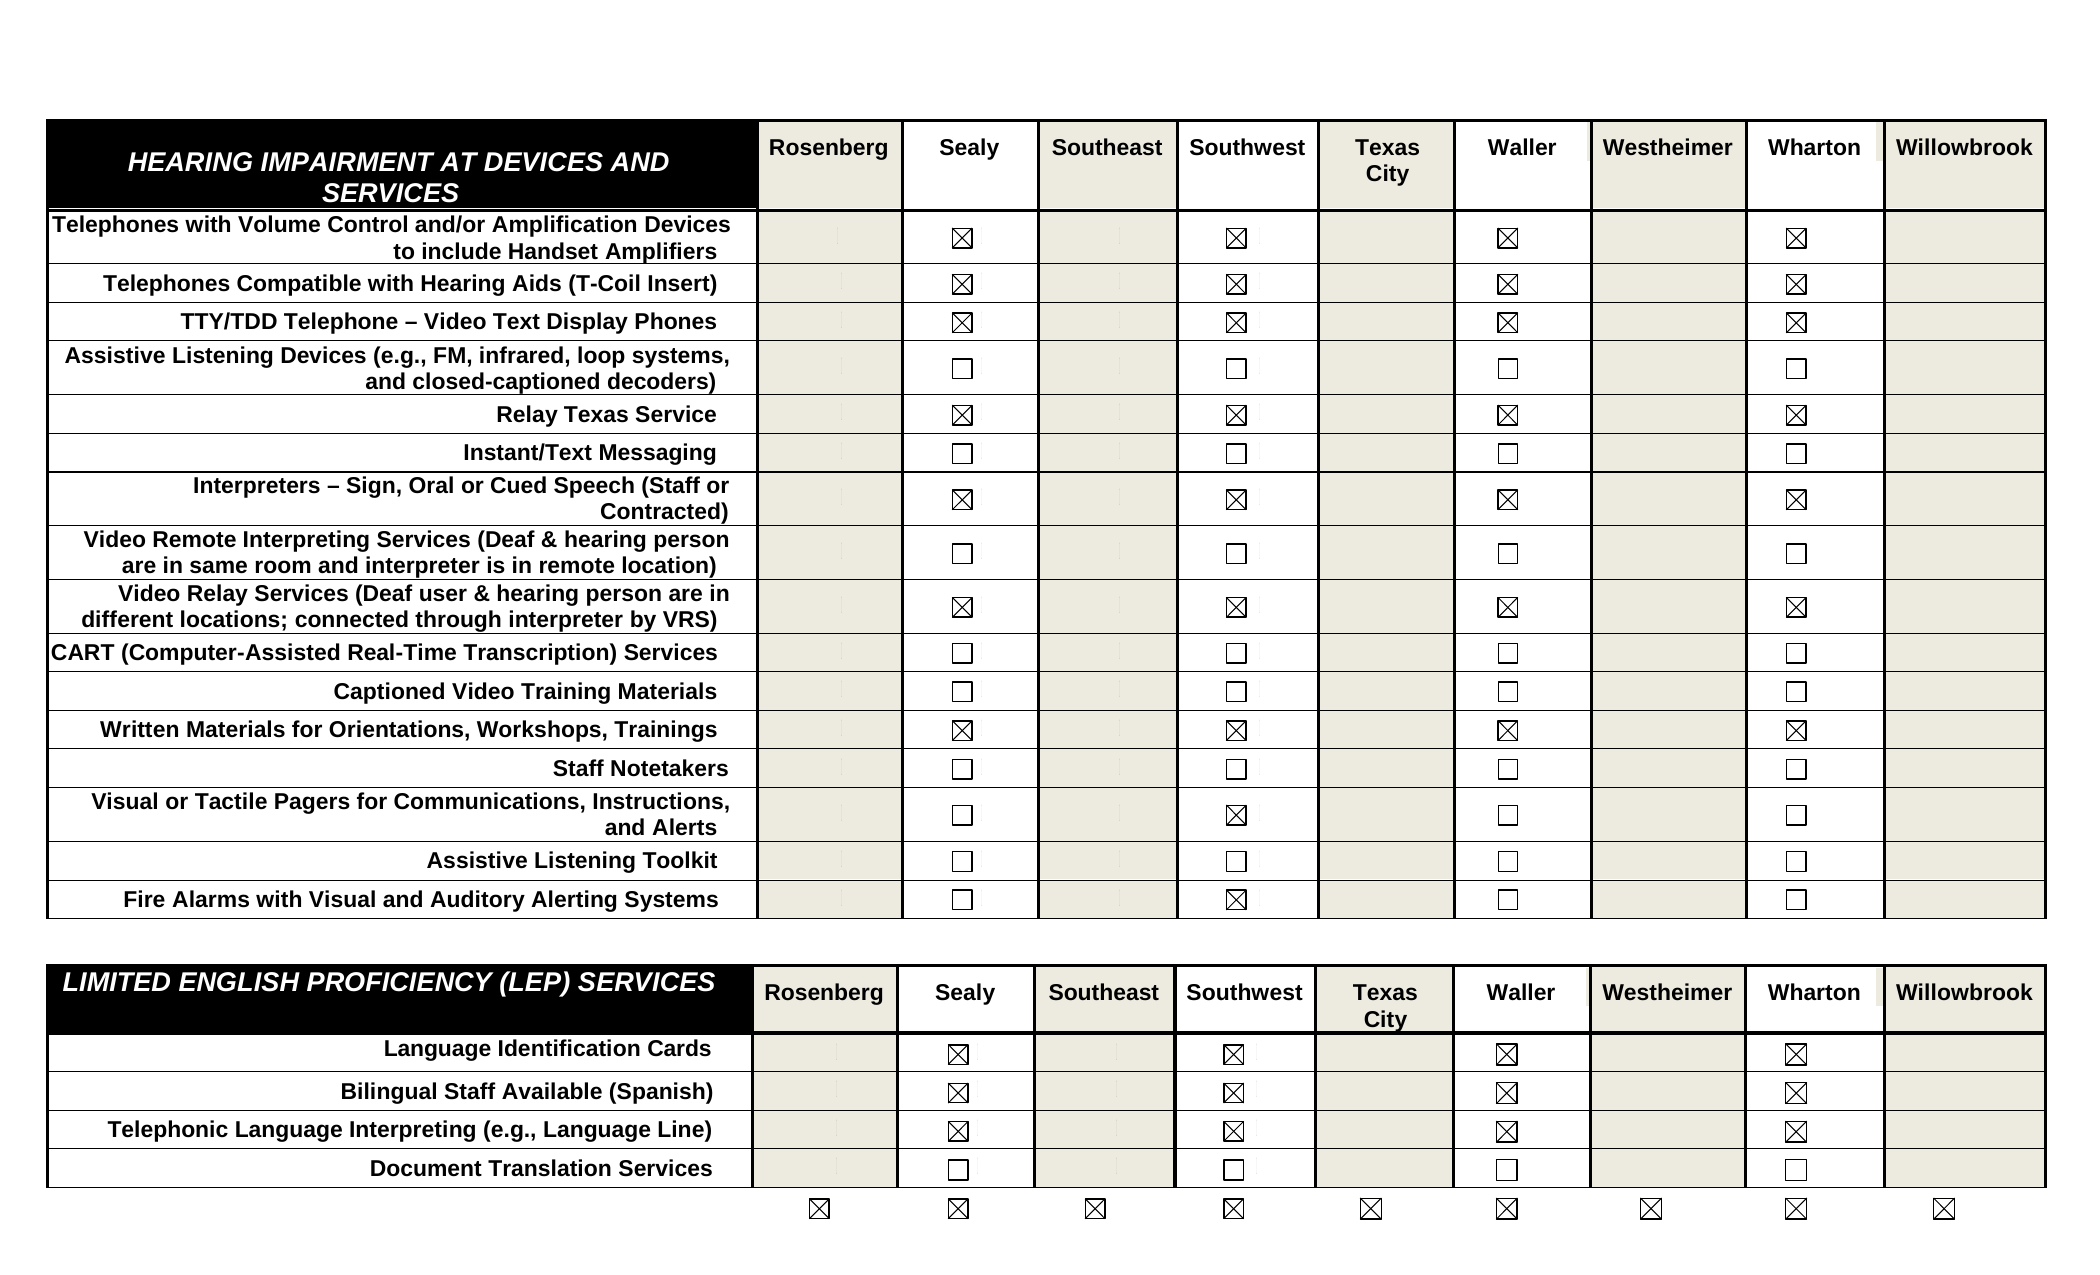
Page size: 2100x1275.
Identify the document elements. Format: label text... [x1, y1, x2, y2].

table_cell  [759, 634, 901, 671]
table_cell [1593, 473, 1745, 525]
table_cell [1748, 212, 1883, 263]
table_cell  [1177, 1035, 1314, 1071]
table_header Wharton [1748, 122, 1883, 208]
table_cell [1747, 1072, 1883, 1110]
table_cell [1456, 842, 1590, 879]
table_header Waller [1455, 967, 1589, 1031]
table_cell [1320, 264, 1453, 302]
table_cell [1886, 842, 2044, 879]
table_cell Telephones with Volume Control and/or Amplification Devices to include Handset Amplifiers [49, 212, 756, 263]
table_cell  [1177, 1149, 1314, 1187]
table_cell [1320, 580, 1453, 633]
table_cell  [899, 1149, 1033, 1187]
table_cell [1593, 264, 1745, 302]
table_cell  [1040, 672, 1176, 710]
table_cell [1317, 1072, 1452, 1110]
table_cell [1886, 395, 2044, 433]
table_cell [1886, 1111, 2044, 1148]
table_cell [1320, 881, 1453, 918]
table_cell [1748, 395, 1883, 433]
table_cell  [1179, 212, 1317, 263]
table_cell [1317, 1035, 1452, 1071]
table_cell [1456, 212, 1590, 263]
table_cell [1320, 526, 1453, 579]
table_cell  [1040, 881, 1176, 918]
table_cell  [904, 634, 1037, 671]
table_cell  [1179, 264, 1317, 302]
table_cell [1455, 1111, 1589, 1148]
table_cell [1886, 580, 2044, 633]
table_cell  [759, 749, 901, 787]
table_cell  [1179, 395, 1317, 433]
table_cell [1456, 341, 1590, 394]
table_cell  [904, 711, 1037, 748]
table_header Westheimer [1593, 122, 1745, 208]
table_cell  [899, 1111, 1033, 1148]
table_cell Captioned Video Training Materials [49, 672, 756, 710]
table_cell  [1040, 473, 1176, 525]
table_cell  [1040, 526, 1176, 579]
table_cell  [1036, 1111, 1173, 1148]
table_cell  [1040, 341, 1176, 394]
table_cell [1886, 788, 2044, 841]
table_cell Relay Texas Service [49, 395, 756, 433]
table_cell [1593, 395, 1745, 433]
table_cell [1593, 341, 1745, 394]
table_cell [1592, 1111, 1744, 1148]
table_cell  [759, 526, 901, 579]
table_cell [1456, 303, 1590, 340]
table_cell  [1040, 264, 1176, 302]
table_cell [1320, 434, 1453, 471]
table_cell  [759, 341, 901, 394]
table_cell  [1040, 842, 1176, 879]
table_cell [1748, 749, 1883, 787]
table_cell  [759, 788, 901, 841]
table_cell [1456, 672, 1590, 710]
table_cell [1748, 711, 1883, 748]
table_cell [1456, 580, 1590, 633]
table_cell  [904, 788, 1037, 841]
table_cell [1886, 303, 2044, 340]
table_cell Instant/Text Messaging [49, 434, 756, 471]
table_cell  [759, 303, 901, 340]
table_cell [1748, 526, 1883, 579]
table_cell [1748, 264, 1883, 302]
table_cell  [759, 473, 901, 525]
table_cell [1592, 1072, 1744, 1110]
table_cell Staff Notetakers [49, 749, 756, 787]
table_header Willowbrook [1886, 967, 2044, 1031]
table_cell [1886, 634, 2044, 671]
table_cell  [759, 881, 901, 918]
table_header Southeast [1040, 122, 1176, 208]
table_cell  [904, 526, 1037, 579]
table_cell  [754, 1149, 896, 1187]
table_cell [1886, 881, 2044, 918]
table_cell  [1179, 788, 1317, 841]
table_cell Telephonic Language Interpreting (e.g., Language Line) [49, 1111, 751, 1148]
table_cell Assistive Listening Toolkit [49, 842, 756, 879]
table_cell [1886, 434, 2044, 471]
table_cell  [904, 434, 1037, 471]
table_cell [1748, 842, 1883, 879]
table_cell Written Materials for Orientations, Workshops, Trainings [49, 711, 756, 748]
table_header Willowbrook [1886, 122, 2044, 208]
table_cell [1747, 1035, 1883, 1071]
table_header Sealy [899, 967, 1033, 1031]
table_cell [1593, 634, 1745, 671]
table_cell Video Relay Services (Deaf user & hearing person are in different locations; connected through interpreter by VRS) [49, 580, 756, 633]
table_cell [1456, 711, 1590, 748]
table_cell [1320, 749, 1453, 787]
table_header Rosenberg [759, 122, 901, 208]
table_cell [1456, 749, 1590, 787]
table_cell  [1036, 1149, 1173, 1187]
table_cell  [1040, 212, 1176, 263]
table_cell [1593, 788, 1745, 841]
table_cell  [1179, 434, 1317, 471]
table_cell  [759, 395, 901, 433]
table_cell  [1040, 580, 1176, 633]
table_cell [1886, 341, 2044, 394]
table_cell [1748, 580, 1883, 633]
table_cell [1320, 672, 1453, 710]
table_cell  [1040, 303, 1176, 340]
table_cell  [754, 1035, 896, 1071]
table_cell [1455, 1149, 1589, 1187]
table_cell  [904, 842, 1037, 879]
table_cell [1456, 881, 1590, 918]
table_cell [1593, 842, 1745, 879]
table_cell Interpreters – Sign, Oral or Cued Speech (Staff or Contracted) [49, 473, 756, 525]
table_cell [1456, 526, 1590, 579]
table_cell  [899, 1035, 1033, 1071]
table_cell [1886, 212, 2044, 263]
table_cell  [759, 672, 901, 710]
table_header Westheimer [1592, 967, 1744, 1031]
table_cell [1320, 473, 1453, 525]
table_cell  [1040, 711, 1176, 748]
table_cell [1320, 212, 1453, 263]
table_cell [1748, 434, 1883, 471]
table_header Southwest [1177, 967, 1314, 1031]
table_cell [1593, 303, 1745, 340]
table_cell Bilingual Staff Available (Spanish) [49, 1072, 751, 1110]
table_cell Telephones Compatible with Hearing Aids (T-Coil Insert) [49, 264, 756, 302]
table_cell Language Identification Cards [49, 1035, 751, 1071]
table_cell [1886, 473, 2044, 525]
table_header Wharton [1747, 967, 1883, 1031]
table_cell [1592, 1149, 1744, 1187]
table_cell  [759, 711, 901, 748]
table_cell [1886, 749, 2044, 787]
table_cell  [904, 749, 1037, 787]
table_cell  [1040, 788, 1176, 841]
table_cell  [1040, 395, 1176, 433]
table_cell  [1179, 749, 1317, 787]
table_header Texas City [1317, 967, 1452, 1031]
table_cell [1320, 634, 1453, 671]
table_cell [1592, 1035, 1744, 1071]
table_cell [1320, 395, 1453, 433]
table_cell [1747, 1149, 1883, 1187]
table_cell  [904, 473, 1037, 525]
table_cell Document Translation Services [49, 1149, 751, 1187]
table_cell  [904, 303, 1037, 340]
table_header Waller [1456, 122, 1590, 208]
table_cell [1886, 711, 2044, 748]
table_cell Visual or Tactile Pagers for Communications, Instructions, and Alerts [49, 788, 756, 841]
table_cell  [754, 1111, 896, 1148]
table_cell [1886, 264, 2044, 302]
table_cell  [904, 212, 1037, 263]
table_cell  [904, 264, 1037, 302]
table_cell  [899, 1072, 1033, 1110]
table_header Sealy [904, 122, 1037, 208]
table_cell  [904, 672, 1037, 710]
table_cell Video Remote Interpreting Services (Deaf & hearing person are in same room and interpreter is in remote location) [49, 526, 756, 579]
table_cell [1593, 212, 1745, 263]
table_cell [1320, 788, 1453, 841]
table_cell [1748, 341, 1883, 394]
table_cell [1886, 526, 2044, 579]
table_cell [1748, 788, 1883, 841]
table_cell  [904, 341, 1037, 394]
table_cell [1455, 1035, 1589, 1071]
table_cell  [1036, 1035, 1173, 1071]
table_cell CART (Computer-Assisted Real-Time Transcription) Services [49, 634, 756, 671]
table_cell [1593, 749, 1745, 787]
table_cell  [1179, 672, 1317, 710]
table_header Southeast [1036, 967, 1173, 1031]
table_cell  [1179, 580, 1317, 633]
table_cell [1886, 1072, 2044, 1110]
table_cell [1593, 434, 1745, 471]
table_cell  [1040, 634, 1176, 671]
table_header Southwest [1179, 122, 1317, 208]
table_cell  [1179, 634, 1317, 671]
table_cell [1593, 580, 1745, 633]
table_cell [1320, 842, 1453, 879]
table_cell [1456, 473, 1590, 525]
table_cell [1748, 881, 1883, 918]
table_header Rosenberg [754, 967, 896, 1031]
table_cell [1317, 1149, 1452, 1187]
table_header Texas City [1320, 122, 1453, 208]
table_cell  [1177, 1111, 1314, 1148]
table_cell [1456, 264, 1590, 302]
table_cell  [1179, 881, 1317, 918]
table_cell  [754, 1072, 896, 1110]
table_cell Fire Alarms with Visual and Auditory Alerting Systems [49, 881, 756, 918]
table_cell  [1036, 1072, 1173, 1110]
table_cell [1456, 634, 1590, 671]
table_cell [1593, 881, 1745, 918]
table_cell  [759, 580, 901, 633]
table_cell [1886, 1149, 2044, 1187]
table_cell [1593, 526, 1745, 579]
table_cell Assistive Listening Devices (e.g., FM, infrared, loop systems, and closed-captioned decoders) [49, 341, 756, 394]
table_cell  [759, 212, 901, 263]
table_cell [1455, 1072, 1589, 1110]
table_cell [1748, 303, 1883, 340]
table_cell [1747, 1111, 1883, 1148]
table_cell  [1179, 711, 1317, 748]
table_cell  [904, 881, 1037, 918]
table_cell [1886, 672, 2044, 710]
table_cell [1886, 1035, 2044, 1071]
table_cell TTY/TDD Telephone – Video Text Display Phones [49, 303, 756, 340]
table_cell [1320, 341, 1453, 394]
table_cell [1748, 473, 1883, 525]
table_cell  [1177, 1072, 1314, 1110]
table_cell  [1179, 303, 1317, 340]
table_cell  [759, 842, 901, 879]
table_cell  [1179, 842, 1317, 879]
table_cell [1320, 711, 1453, 748]
table_cell [1456, 395, 1590, 433]
table_cell [1593, 672, 1745, 710]
table_cell  [1179, 526, 1317, 579]
table_cell [1748, 634, 1883, 671]
table_cell  [1040, 749, 1176, 787]
table_cell [1317, 1111, 1452, 1148]
table_cell  [1040, 434, 1176, 471]
table_cell  [1179, 341, 1317, 394]
table_header LIMITED ENGLISH PROFICIENCY (LEP) SERVICES [49, 967, 751, 1031]
table_cell [1593, 711, 1745, 748]
table_cell  [1179, 473, 1317, 525]
table_cell  [904, 395, 1037, 433]
table_cell  [904, 580, 1037, 633]
table_header HEARING IMPAIRMENT AT DEVICES AND SERVICES [49, 122, 756, 208]
table_cell  [759, 264, 901, 302]
table_cell [1320, 303, 1453, 340]
table_cell [1456, 788, 1590, 841]
table_cell [1748, 672, 1883, 710]
table_cell  [759, 434, 901, 471]
table_cell [1456, 434, 1590, 471]
